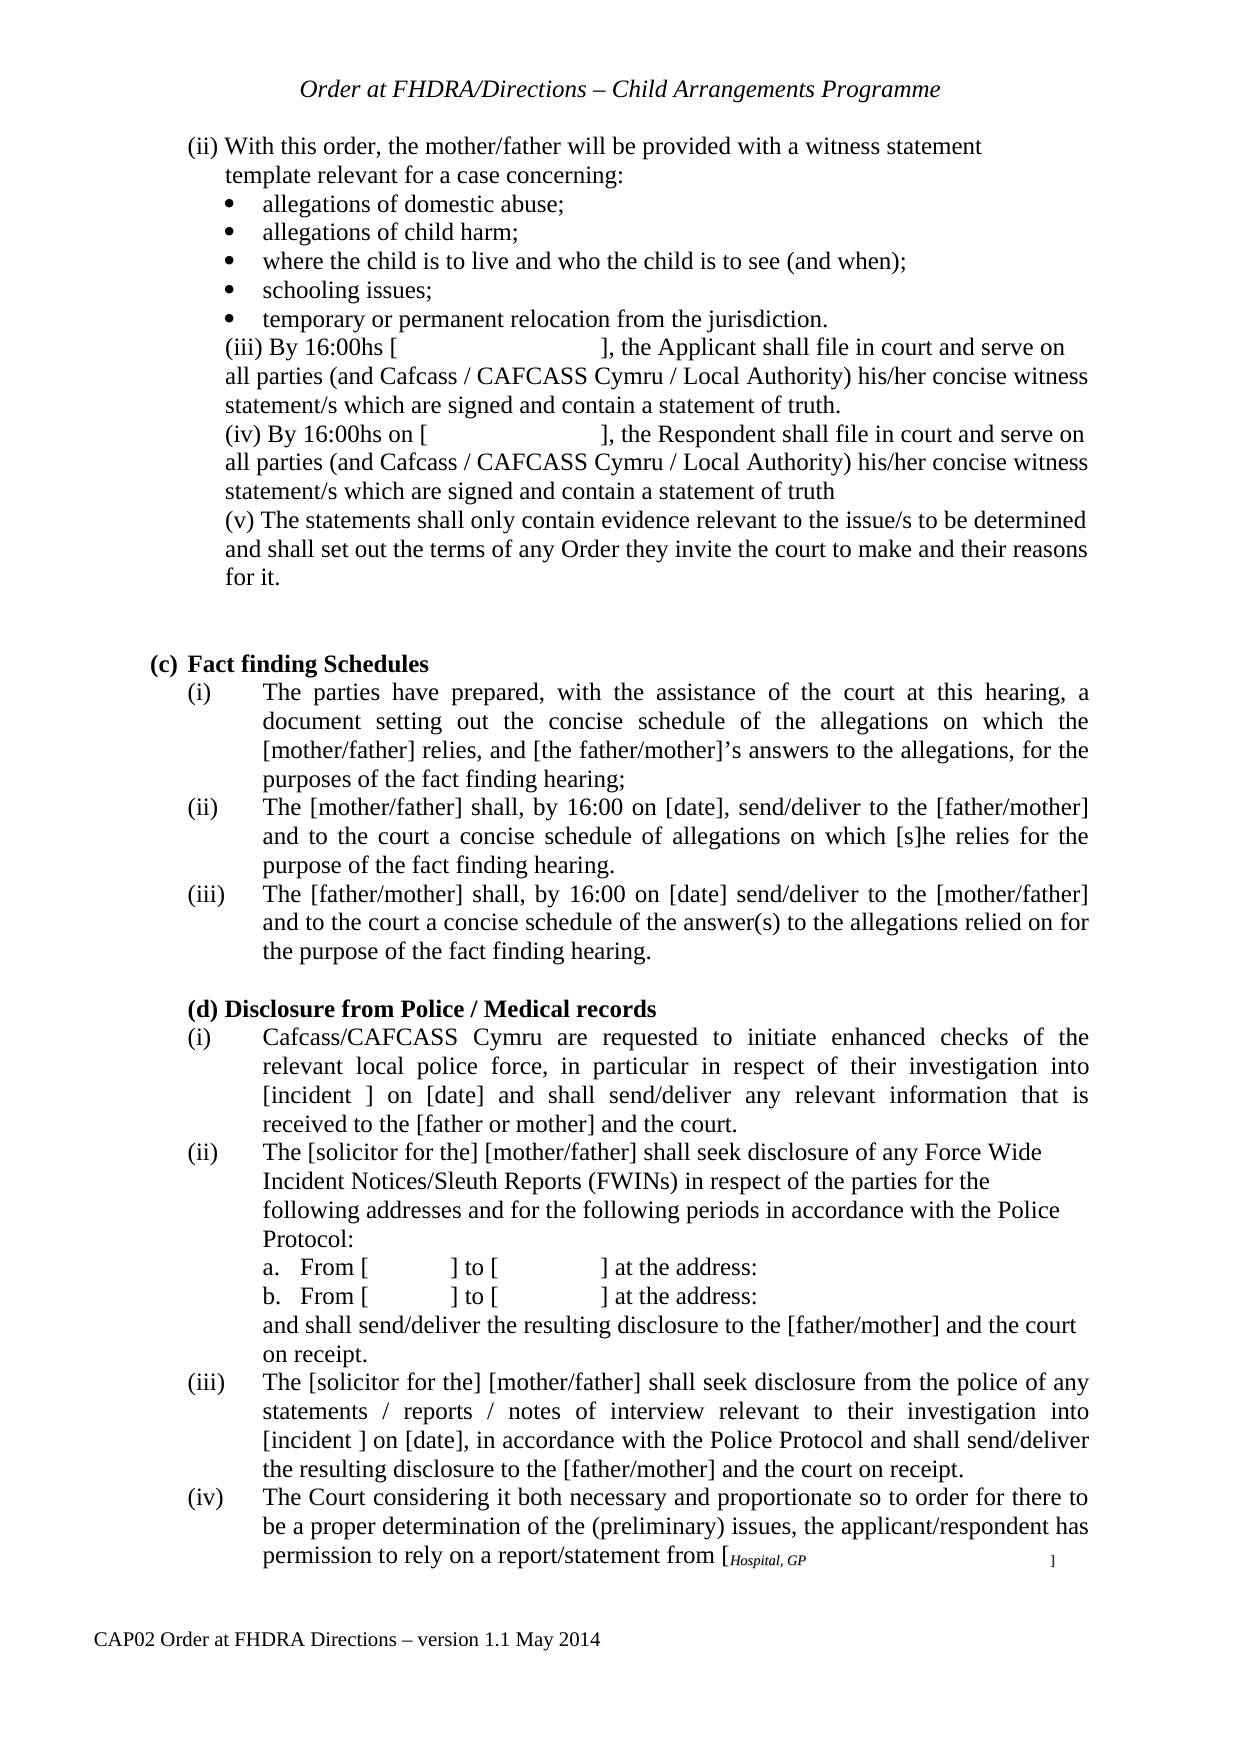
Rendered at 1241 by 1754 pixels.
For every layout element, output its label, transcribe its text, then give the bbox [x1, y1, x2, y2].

text (v) The statements shall only contain evidence relevant to the issue/s to be determined and shall set out the terms of any Order they invite the court to make and their reasons for it. [225, 505, 1090, 591]
list where the child is to live and who the child is to see (and when); [225, 246, 1090, 275]
list The [mother/father] shall, by 16:00 on [date], send/deliver to the [father/mother] and to the court a concise schedule of allegations on which [s]he relies for the purpose of the fact finding hearing. [187, 792, 1090, 879]
text (d) Disclosure from Police / Medical records [187, 994, 1090, 1022]
text template relevant for a case concerning: [150, 160, 1090, 189]
list allegations of child harm; [225, 217, 1090, 246]
list allegations of domestic abuse; [225, 189, 1090, 217]
list Fact finding Schedules [150, 649, 1090, 677]
list The [father/mother] shall, by 16:00 on [date] send/deliver to the [mother/father] and to the court a concise schedule of the answer(s) to the allegations relied on for the purpose of the fact finding hearing. [187, 879, 1090, 965]
list From [ ] to [ ] at the address: [262, 1281, 1090, 1310]
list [187, 1482, 1090, 1569]
list The parties have prepared, with the assistance of the court at this hearing, a document setting out the concise schedule of the allegations on which the [mother/father] relies, and [the father/mother]’s answers to the allegations, for the purposes of the fact finding hearing; [187, 677, 1090, 792]
list schooling issues; [225, 275, 1090, 304]
list The [solicitor for the] [mother/father] shall seek disclosure of any Force Wide Incident Notices/Sleuth Reports (FWINs) in respect of the parties for the following addresses and for the following periods in accordance with the Police Protocol: [187, 1137, 1090, 1252]
text and shall send/deliver the resulting disclosure to the [father/mother] and the court on receipt. [262, 1310, 1090, 1367]
list temporary or permanent relocation from the jurisdiction. [225, 304, 1090, 332]
list Cafcass/CAFCASS Cymru are requested to initiate enhanced checks of the relevant local police force, in particular in respect of their investigation into [incident ] on [date] and shall send/deliver any relevant information that is received to the [father or mother] and the court. [187, 1022, 1090, 1137]
list From [ ] to [ ] at the address: [262, 1252, 1090, 1281]
text (iv) By 16:00hs on [ ], the Respondent shall file in court and serve on all parties (and Cafcass / CAFCASS Cymru / Local Authority) his/her concise witness statement/s which are signed and contain a statement of truth [225, 419, 1090, 505]
list The [solicitor for the] [mother/father] shall seek disclosure from the police of any statements / reports / notes of interview relevant to their investigation into [incident ] on [date], in accordance with the Police Protocol and shall send/deliver the resulting disclosure to the [father/mother] and the court on receipt. [187, 1367, 1090, 1482]
text (ii) With this order, the mother/father will be provided with a witness statement [150, 131, 1090, 160]
text (iii) By 16:00hs [ ], the Applicant shall file in court and serve on all parties (and Cafcass / CAFCASS Cymru / Local Authority) his/her concise witness statement/s which are signed and contain a statement of truth. [225, 332, 1090, 419]
